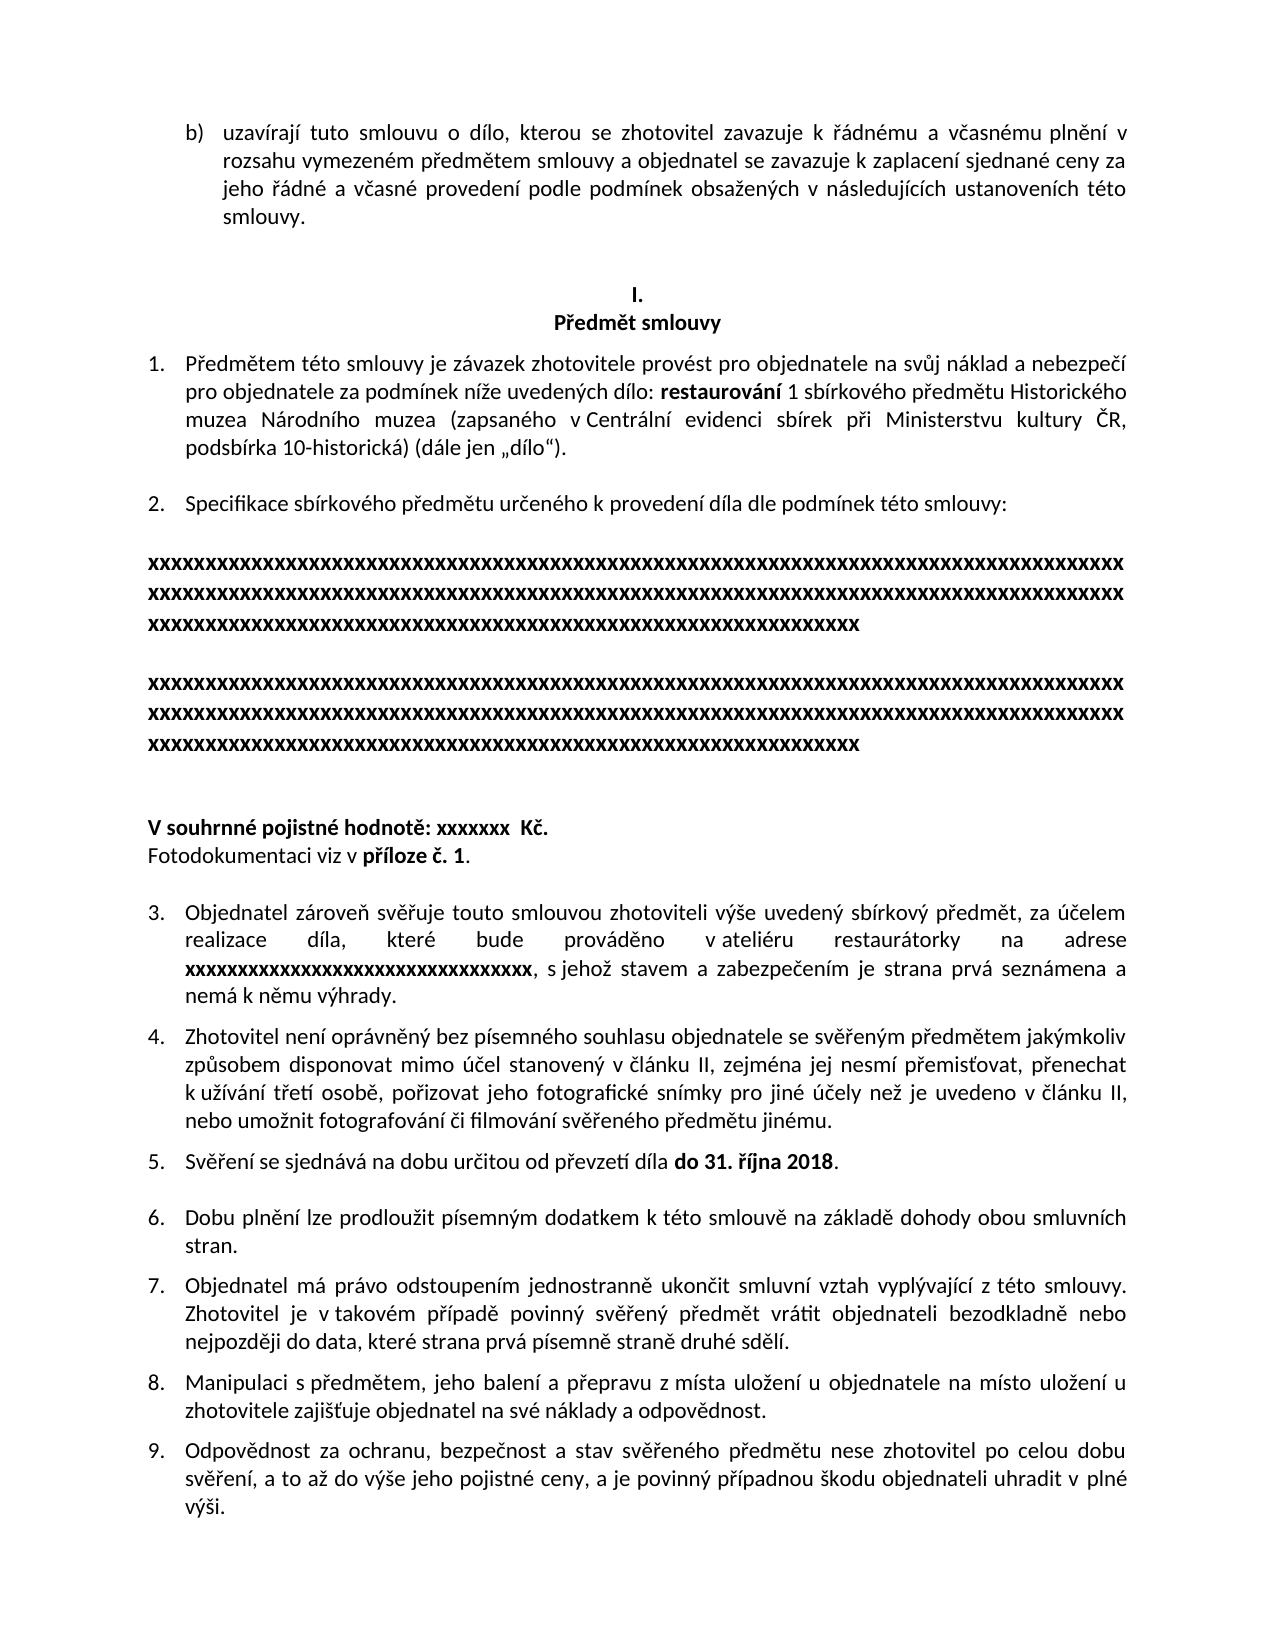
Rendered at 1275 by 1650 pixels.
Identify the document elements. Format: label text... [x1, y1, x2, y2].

list Předmětem této smlouvy je závazek zhotovitele provést pro objednatele na svůj náklad a nebezpečí pro objednatele za podmínek níže uvedených dílo: restaurování 1 sbírkového předmětu Historického muzea Národního muzea (zapsaného v Centrální evidenci sbírek při Ministerstvu kultury ČR, podsbírka 10-historická) (dále jen „dílo“). [148, 349, 1127, 461]
text Předmět smlouvy [148, 308, 1127, 336]
text xxxxxxxxxxxxxxxxxxxxxxxxxxxxxxxxxxxxxxxxxxxxxxxxxxxxxxxxxxxxxxxxxxxxxxxxxxxxxxxxxxxxxxxxxxxxxxxxxxxxxxxxxxxxxxxxxxxxxxxxxxxxxxxxxxxxxxxxxxxxxxxxxxxxxxxxxxxxxxxxxxxxxxxxxxxxxxxxxxxxxxxxxxxxxxxxxxxxxxxxxxxxxxxxxxxxxxxxxxxxxxxxxxxxxxxx [148, 666, 1127, 757]
list Specifikace sbírkového předmětu určeného k provedení díla dle podmínek této smlouvy: [148, 489, 1127, 517]
list Manipulaci s předmětem, jeho balení a přepravu z místa uložení u objednatele na místo uložení u zhotovitele zajišťuje objednatel na své náklady a odpovědnost. [148, 1368, 1127, 1424]
list Objednatel zároveň svěřuje touto smlouvou zhotoviteli výše uvedený sbírkový předmět, za účelem realizace díla, které bude prováděno v ateliéru restaurátorky na adrese xxxxxxxxxxxxxxxxxxxxxxxxxxxxxxxxx, s jehož stavem a zabezpečením je strana prvá seznámena a nemá k němu výhrady. [148, 898, 1127, 1010]
list Objednatel má právo odstoupením jednostranně ukončit smluvní vztah vyplývající z této smlouvy. Zhotovitel je v takovém případě povinný svěřený předmět vrátit objednateli bezodkladně nebo nejpozději do data, které strana prvá písemně straně druhé sdělí. [148, 1271, 1127, 1355]
text Fotodokumentaci viz v příloze č. 1. [148, 842, 1127, 869]
text V souhrnné pojistné hodnotě: xxxxxxx Kč. [148, 813, 1127, 842]
text I. [148, 280, 1127, 308]
text xxxxxxxxxxxxxxxxxxxxxxxxxxxxxxxxxxxxxxxxxxxxxxxxxxxxxxxxxxxxxxxxxxxxxxxxxxxxxxxxxxxxxxxxxxxxxxxxxxxxxxxxxxxxxxxxxxxxxxxxxxxxxxxxxxxxxxxxxxxxxxxxxxxxxxxxxxxxxxxxxxxxxxxxxxxxxxxxxxxxxxxxxxxxxxxxxxxxxxxxxxxxxxxxxxxxxxxxxxxxxxxxxxxxxxxx [148, 546, 1127, 637]
list uzavírají tuto smlouvu o dílo, kterou se zhotovitel zavazuje k řádnému a včasnému plnění v rozsahu vymezeném předmětem smlouvy a objednatel se zavazuje k zaplacení sjednané ceny za jeho řádné a včasné provedení podle podmínek obsažených v následujících ustanoveních této smlouvy. [185, 118, 1127, 230]
list Dobu plnění lze prodloužit písemným dodatkem k této smlouvě na základě dohody obou smluvních stran. [148, 1203, 1127, 1259]
list Svěření se sjednává na dobu určitou od převzetí díla do 31. října 2018. [148, 1147, 1127, 1175]
list Zhotovitel není oprávněný bez písemného souhlasu objednatele se svěřeným předmětem jakýmkoliv způsobem disponovat mimo účel stanovený v článku II, zejména jej nesmí přemisťovat, přenechat k užívání třetí osobě, pořizovat jeho fotografické snímky pro jiné účely než je uvedeno v článku II, nebo umožnit fotografování či filmování svěřeného předmětu jinému. [148, 1022, 1127, 1134]
list Odpovědnost za ochranu, bezpečnost a stav svěřeného předmětu nese zhotovitel po celou dobu svěření, a to až do výše jeho pojistné ceny, a je povinný případnou škodu objednateli uhradit v plné výši. [148, 1436, 1127, 1521]
